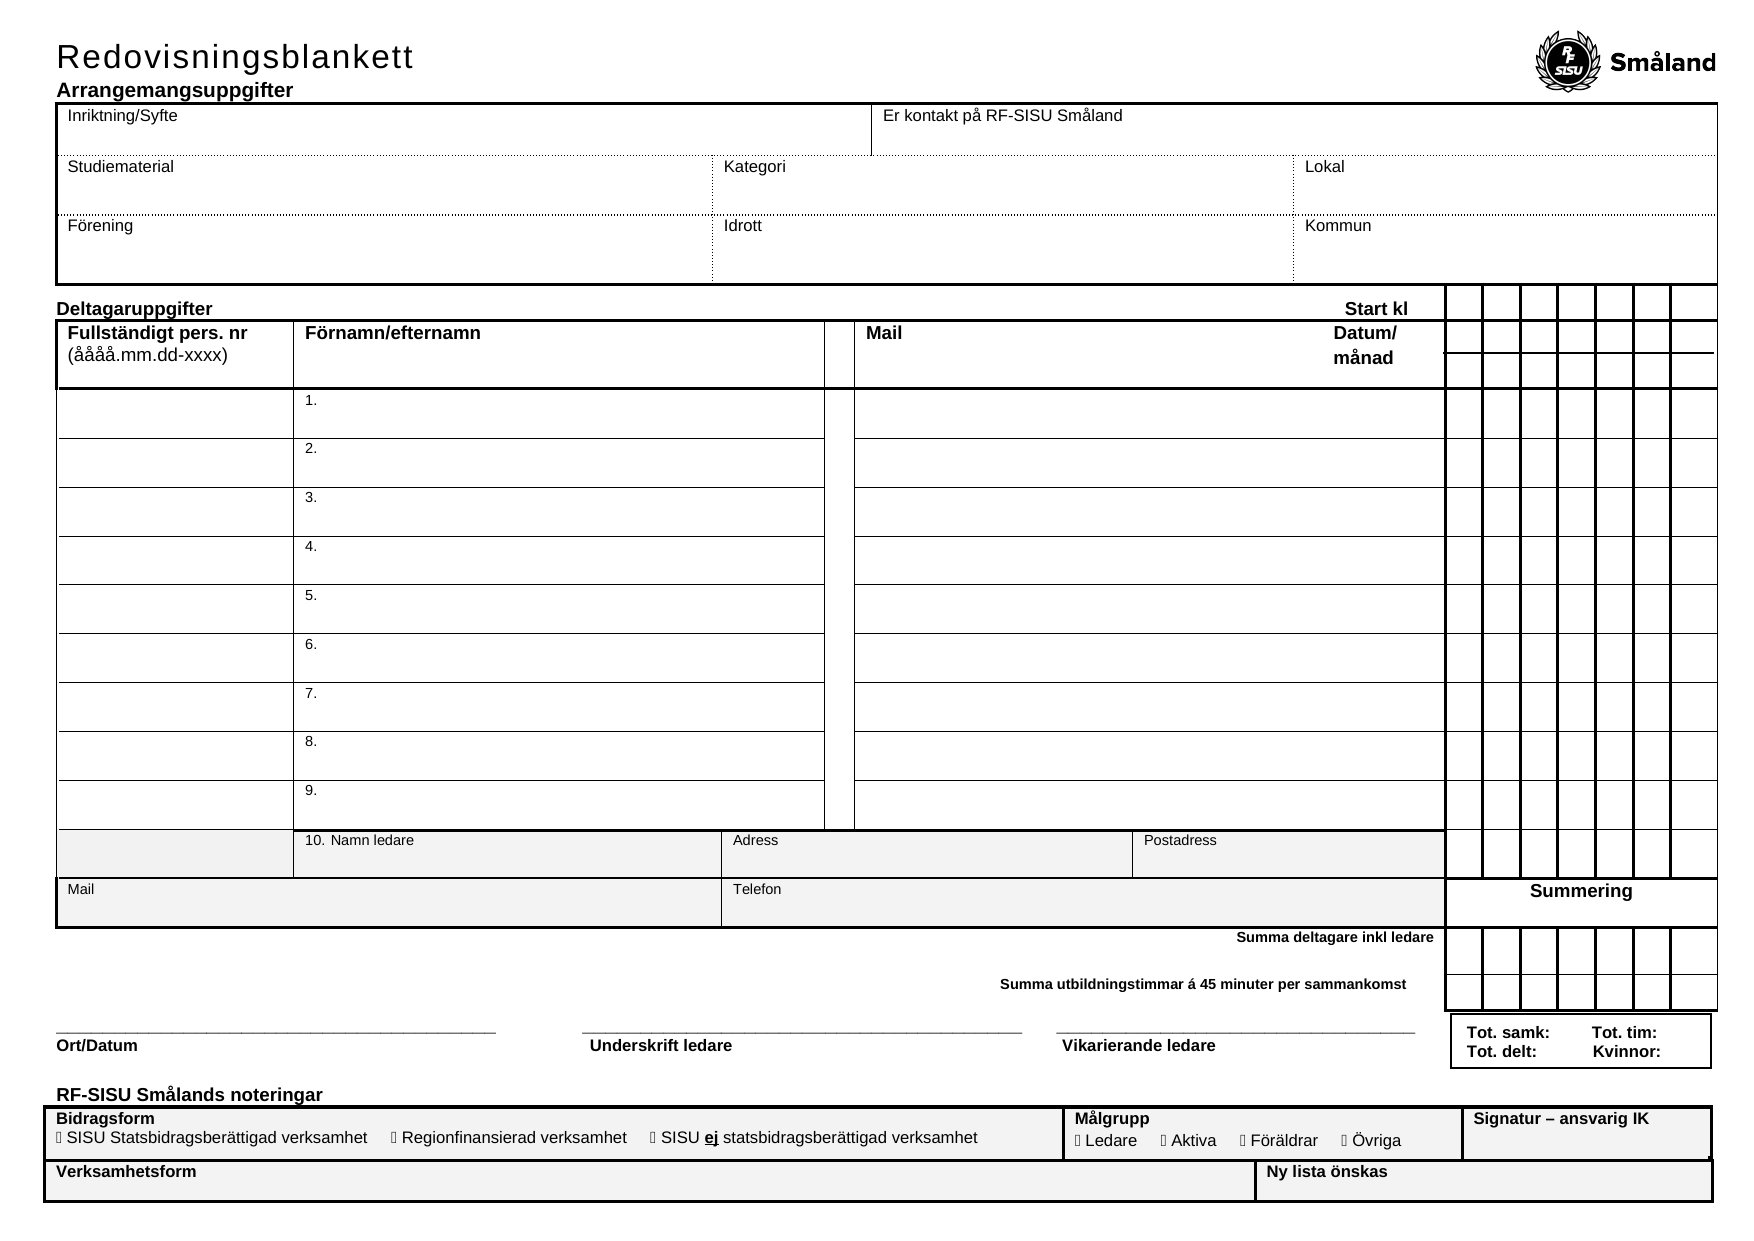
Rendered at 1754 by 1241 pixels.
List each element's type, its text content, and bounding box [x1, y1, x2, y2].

table_cell [1635, 488, 1669, 536]
table_cell [1447, 683, 1481, 731]
table_cell [1484, 286, 1519, 319]
text RF-SISU Smålands noteringar [56, 1084, 1687, 1105]
table_cell [1559, 732, 1594, 780]
table_cell [1635, 929, 1669, 974]
table_cell [825, 322, 854, 387]
table_cell [1484, 439, 1519, 487]
table_cell [1484, 585, 1519, 633]
text Ort/Datum Underskrift ledare Vikarierande ledare [56, 1036, 1449, 1055]
table_cell [1672, 975, 1717, 1009]
table_cell Förening [58, 214, 712, 282]
table_cell [57, 487, 293, 536]
table_cell [1597, 781, 1632, 829]
table_cell [1672, 585, 1717, 633]
table_cell [1672, 439, 1717, 487]
table_cell [57, 780, 293, 829]
table_cell [1559, 322, 1594, 352]
table_cell [294, 439, 824, 487]
table_cell [1672, 390, 1717, 438]
table_cell [855, 488, 1444, 536]
table_cell Summa utbildningstimmar á 45 minuter per sammankomst [56, 974, 1444, 1009]
table_cell [1635, 634, 1669, 682]
table_cell [855, 781, 1444, 829]
table_cell [1522, 585, 1556, 633]
table_cell [1597, 929, 1632, 974]
table_cell [855, 390, 1444, 438]
table_cell [1447, 537, 1481, 584]
table_cell [855, 683, 1444, 731]
table_cell [1484, 975, 1519, 1009]
table_cell [1635, 683, 1669, 731]
table_cell [1484, 929, 1519, 974]
table_cell [294, 390, 824, 438]
table_cell Postadress [1133, 832, 1444, 877]
table_cell [1597, 439, 1632, 487]
table_cell [1559, 634, 1594, 682]
table_cell [1597, 286, 1632, 319]
table_cell [57, 829, 293, 877]
table_cell [825, 390, 854, 829]
table_cell [1484, 390, 1519, 438]
table_header Bidragsform SISU Statsbidragsberättigad verksamhet Regionfinansierad verksamhet SISU ej statsbidragsberättigad verksamhet [46, 1109, 1062, 1159]
table_cell Lokal [1294, 155, 1717, 214]
table_cell [1635, 585, 1669, 633]
table_cell [1522, 537, 1556, 584]
table_cell [1559, 537, 1594, 584]
text Arrangemangsuppgifter [56, 78, 1687, 102]
table_cell [1597, 585, 1632, 633]
table_cell [1672, 830, 1717, 877]
table_cell Summa deltagare inkl ledare [56, 929, 1444, 974]
table_cell [1559, 354, 1594, 387]
table_cell [1635, 537, 1669, 584]
table_cell [855, 537, 1444, 584]
table_cell Deltagaruppgifter Start kl [56, 286, 1444, 319]
table_header Inriktning/Syfte [58, 105, 871, 155]
table_cell [1597, 732, 1632, 780]
table_cell [294, 634, 824, 682]
table_cell [1484, 634, 1519, 682]
table_cell [294, 537, 824, 584]
table_cell [1559, 390, 1594, 438]
table_cell [1447, 286, 1481, 319]
table_cell [1484, 537, 1519, 584]
table_cell [1522, 488, 1556, 536]
table_cell Kategori [713, 155, 1293, 214]
table_cell [1447, 322, 1481, 352]
table_cell [855, 439, 1444, 487]
table_cell [294, 585, 824, 633]
table_cell [294, 488, 824, 536]
table_cell [1597, 390, 1632, 438]
table_cell Adress [722, 832, 1132, 877]
table_cell [1522, 354, 1556, 387]
table_cell [1597, 975, 1632, 1009]
table_cell [294, 732, 824, 780]
table_cell [1635, 439, 1669, 487]
table_cell Telefon [722, 879, 1444, 926]
table_cell [1522, 390, 1556, 438]
table_cell [1672, 929, 1717, 974]
table_cell Mail [58, 878, 721, 926]
table_cell [1447, 929, 1481, 974]
table_cell [57, 682, 293, 731]
table_cell [1635, 354, 1669, 387]
table_cell [1484, 683, 1519, 731]
table_cell [1522, 322, 1556, 352]
table_cell [1672, 781, 1717, 829]
table_cell [1484, 732, 1519, 780]
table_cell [46, 1162, 1254, 1200]
table_cell [1484, 830, 1519, 877]
table_cell [1447, 634, 1481, 682]
table_cell [1522, 286, 1556, 319]
table_cell [1522, 732, 1556, 780]
table_cell [1672, 488, 1717, 536]
table_cell [1484, 354, 1519, 387]
table_cell [1559, 488, 1594, 536]
table_cell [1672, 732, 1717, 780]
table_cell [1559, 683, 1594, 731]
table_cell [1635, 830, 1669, 877]
table_cell [855, 585, 1444, 633]
table_cell [1559, 830, 1594, 877]
table_cell [1597, 322, 1632, 352]
table_cell [1447, 830, 1481, 877]
table_cell Mail Datum/ månad [855, 322, 1444, 387]
table_cell [1672, 322, 1717, 387]
picture [1535, 30, 1716, 93]
table_cell [1672, 683, 1717, 731]
table_cell [57, 536, 293, 584]
table_cell [855, 732, 1444, 780]
table_cell [1559, 781, 1594, 829]
text ______________________________________ ______________________________________ _______________________________ [56, 1012, 1687, 1036]
table_cell [1447, 488, 1481, 536]
table_header Er kontakt på RF-SISU Småland [872, 105, 1717, 155]
table_header Signatur – ansvarig IK [1464, 1109, 1710, 1159]
table_cell Fullständigt pers. nr (åååå.mm.dd-xxxx) [58, 322, 293, 387]
table_header Målgrupp Ledare Aktiva Föräldrar Övriga [1065, 1109, 1461, 1159]
table_cell [294, 683, 824, 731]
table_cell [1522, 975, 1556, 1009]
table_cell [1597, 683, 1632, 731]
table_cell [1559, 585, 1594, 633]
table_cell [57, 388, 293, 438]
table_cell [57, 584, 293, 633]
table_cell [57, 731, 293, 780]
table_cell [1522, 439, 1556, 487]
table_cell [1597, 537, 1632, 584]
table_cell [855, 634, 1444, 682]
table_cell [1484, 322, 1519, 352]
table_cell [1522, 634, 1556, 682]
table_cell [1522, 781, 1556, 829]
table_cell [1522, 683, 1556, 731]
table_cell [1635, 322, 1669, 352]
table_cell [1635, 286, 1669, 319]
table_cell [1635, 781, 1669, 829]
table_cell [1447, 439, 1481, 487]
table_cell [57, 633, 293, 682]
table_cell [1484, 488, 1519, 536]
table_cell [294, 781, 824, 829]
table_cell Summering [1447, 880, 1717, 926]
table_cell [1672, 537, 1717, 584]
table_cell [1522, 929, 1556, 974]
table_cell [1672, 286, 1717, 319]
table_cell [1635, 975, 1669, 1009]
table_cell [1447, 732, 1481, 780]
table_cell [1635, 390, 1669, 438]
table_cell [1597, 830, 1632, 877]
table_cell [1597, 354, 1632, 387]
table_cell Idrott [713, 214, 1293, 282]
table_cell [1559, 286, 1594, 319]
table_cell [1635, 732, 1669, 780]
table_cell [1257, 1162, 1711, 1200]
table_cell [1559, 929, 1594, 974]
table_cell [1559, 975, 1594, 1009]
table_cell Namn ledare [294, 832, 721, 877]
table_cell [1447, 585, 1481, 633]
table_cell [1447, 781, 1481, 829]
table_cell Kommun [1294, 214, 1717, 282]
table_cell [1522, 830, 1556, 877]
table_cell Förnamn/efternamn [294, 322, 824, 387]
table_cell [1447, 975, 1481, 1009]
table_cell [1559, 439, 1594, 487]
table_cell [1484, 781, 1519, 829]
table_cell [1597, 634, 1632, 682]
table_cell [1447, 354, 1481, 387]
table_cell [1447, 390, 1481, 438]
table_cell [1597, 488, 1632, 536]
table_cell Studiematerial [58, 155, 712, 214]
table_cell [1672, 634, 1717, 682]
table_cell [57, 438, 293, 487]
